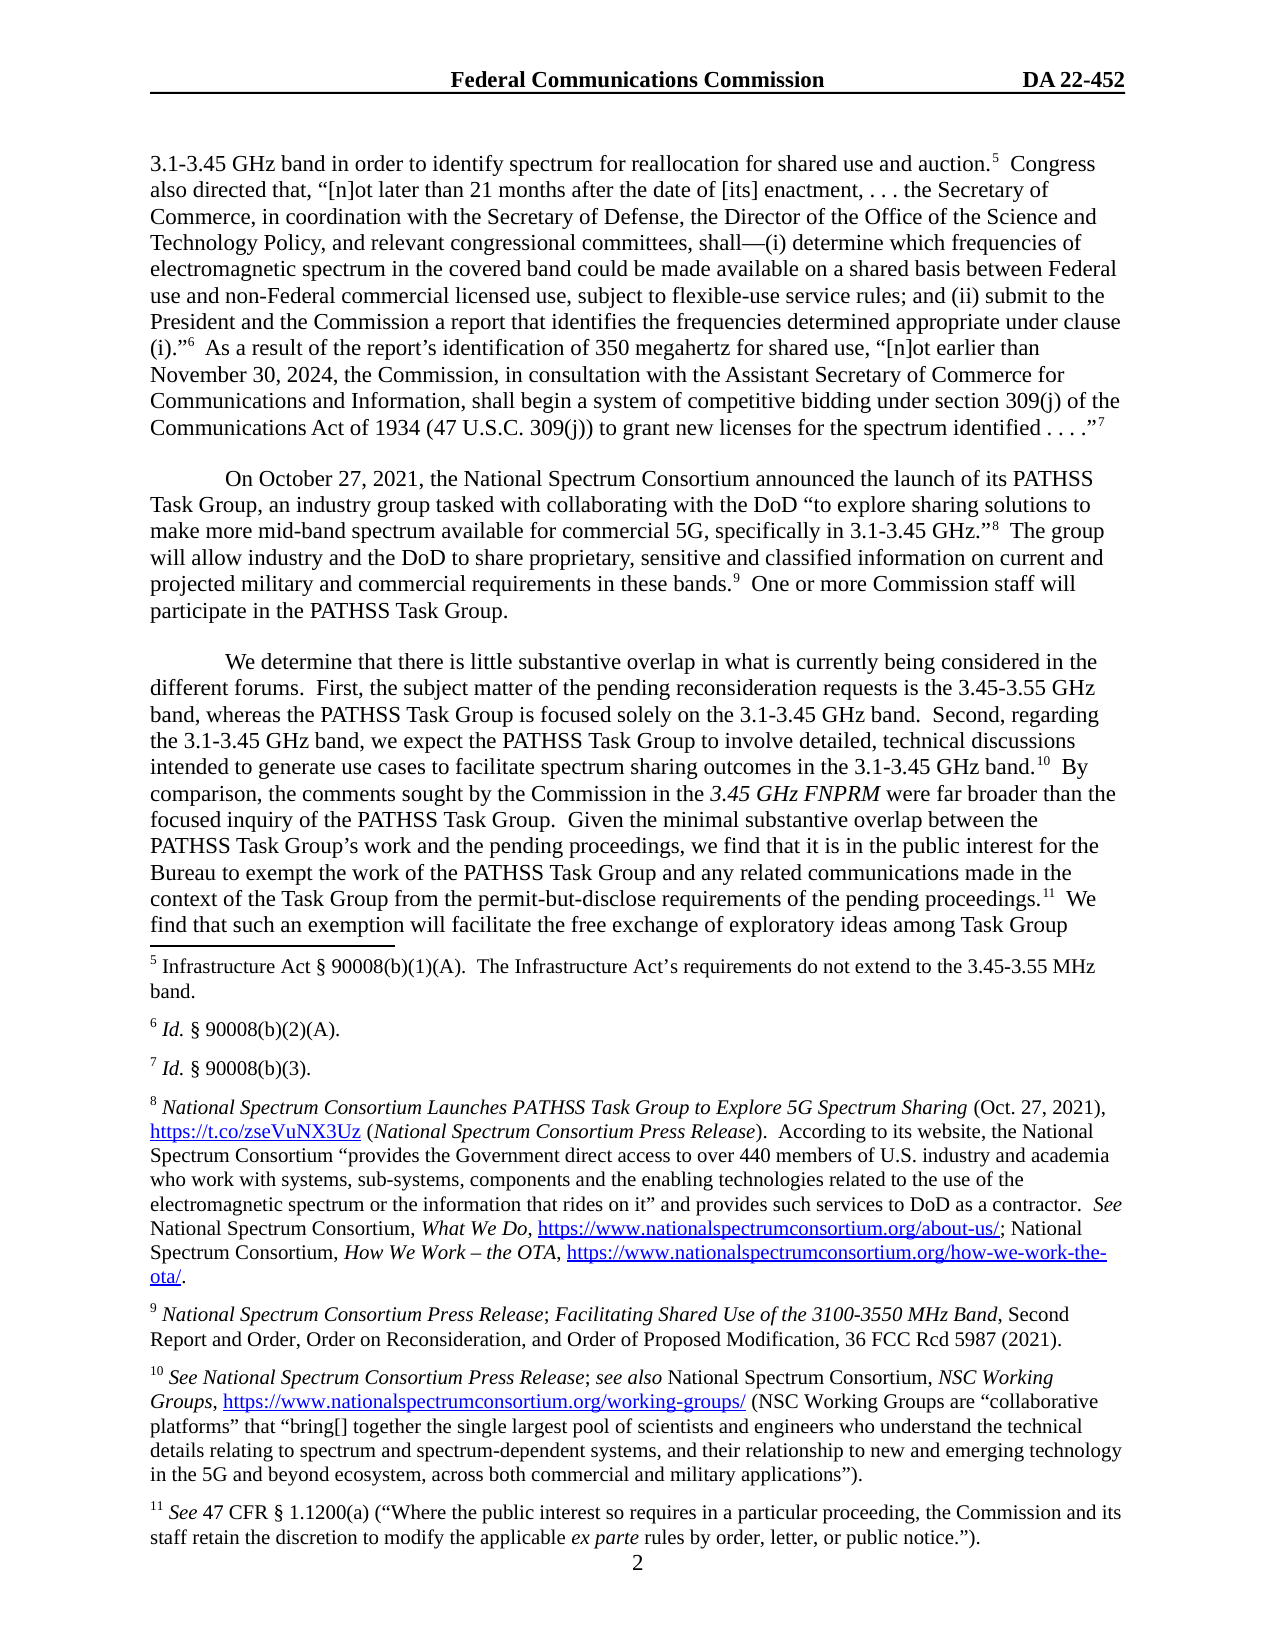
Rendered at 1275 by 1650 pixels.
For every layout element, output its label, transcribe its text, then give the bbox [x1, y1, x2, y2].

text After these proceedings were initiated, Congress passed the Infrastructure Investment and Jobs Act. As part of the Infrastructure Act, Congress directed the Department of Defense (DoD) to study the 3.1-3.45 GHz band in order to identify spectrum for reallocation for shared use and auction. Congress also directed that, “[n]ot later than 21 months after the date of [its] enactment, . . . the Secretary of Commerce, in coordination with the Secretary of Defense, the Director of the Office of the Science and Technology Policy, and relevant congressional committees, shall—(i) determine which frequencies of electromagnetic spectrum in the covered band could be made available on a shared basis between Federal use and non-Federal commercial licensed use, subject to flexible-use service rules; and (ii) submit to the President and the Commission a report that identifies the frequencies determined appropriate under clause (i).” As a result of the report’s identification of 350 megahertz for shared use, “[n]ot earlier than November 30, 2024, the Commission, in consultation with the Assistant Secretary of Commerce for Communications and Information, shall begin a system of competitive bidding under section 309(j) of the Communications Act of 1934 (47 U.S.C. 309(j)) to grant new licenses for the spectrum identified . . . .” [150, 150, 1125, 440]
text We determine that there is little substantive overlap in what is currently being considered in the different forums. First, the subject matter of the pending reconsideration requests is the 3.45-3.55 GHz band, whereas the PATHSS Task Group is focused solely on the 3.1-3.45 GHz band. Second, regarding the 3.1-3.45 GHz band, we expect the PATHSS Task Group to involve detailed, technical discussions intended to generate use cases to facilitate spectrum sharing outcomes in the 3.1-3.45 GHz band. By comparison, the comments sought by the Commission in the 3.45 GHz FNPRM were far broader than the focused inquiry of the PATHSS Task Group. Given the minimal substantive overlap between the PATHSS Task Group’s work and the pending proceedings, we find that it is in the public interest for the Bureau to exempt the work of the PATHSS Task Group and any related communications made in the context of the Task Group from the permit-but-disclose requirements of the pending proceedings. We find that such an exemption will facilitate the free exchange of exploratory ideas among Task Group participants working toward the important goal of assessing how to make 350 megahertz of spectrum available by facilitating sharing in the 3.1-3.45 GHz band based on the potential use cases for federal and non-federal operations and how they might co-exist, and that according exempt status to such communications is in the public interest. [150, 648, 1125, 938]
text On October 27, 2021, the National Spectrum Consortium announced the launch of its PATHSS Task Group, an industry group tasked with collaborating with the DoD “to explore sharing solutions to make more mid-band spectrum available for commercial 5G, specifically in 3.1-3.45 GHz.” The group will allow industry and the DoD to share proprietary, sensitive and classified information on current and projected military and commercial requirements in these bands. One or more Commission staff will participate in the PATHSS Task Group. [150, 465, 1125, 623]
